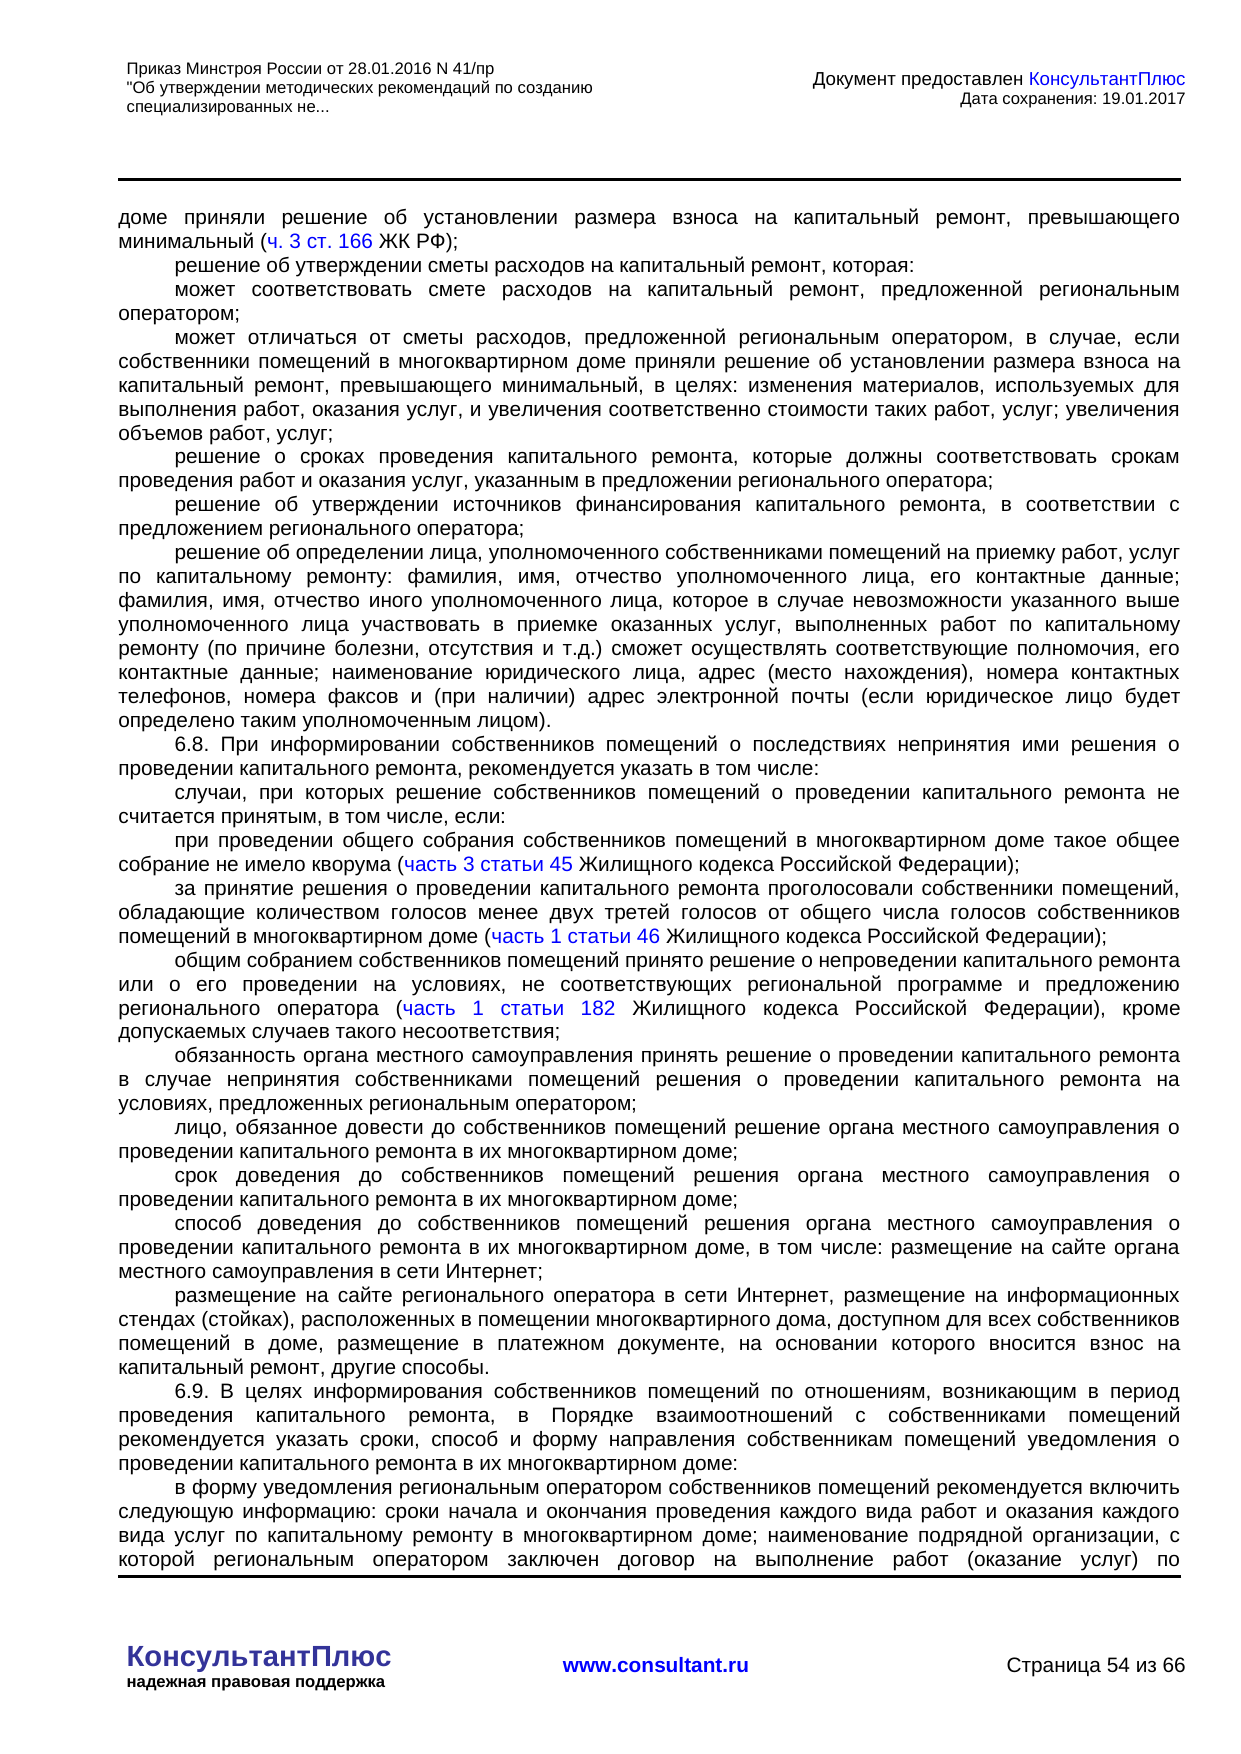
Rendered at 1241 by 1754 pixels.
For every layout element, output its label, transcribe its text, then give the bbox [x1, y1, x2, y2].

text лицо, обязанное довести до собственников помещений решение органа местного самоуправления о проведении капитального ремонта в их многоквартирном доме; [118, 1115, 1181, 1163]
text за принятие решения о проведении капитального ремонта проголосовали собственники помещений, обладающие количеством голосов менее двух третей голосов от общего числа голосов собственников помещений в многоквартирном доме (часть 1 статьи 46 Жилищного кодекса Российской Федерации); [118, 876, 1181, 947]
text размещение на сайте регионального оператора в сети Интернет, размещение на информационных стендах (стойках), расположенных в помещении многоквартирного дома, доступном для всех собственников помещений в доме, размещение в платежном документе, на основании которого вносится взнос на капитальный ремонт, другие способы. [118, 1283, 1181, 1379]
text решение о сроках проведения капитального ремонта, которые должны соответствовать срокам проведения работ и оказания услуг, указанным в предложении регионального оператора; [118, 444, 1181, 492]
text 6.9. В целях информирования собственников помещений по отношениям, возникающим в период проведения капитального ремонта, в Порядке взаимоотношений с собственниками помещений рекомендуется указать сроки, способ и форму направления собственникам помещений уведомления о проведении капитального ремонта в их многоквартирном доме: [118, 1379, 1181, 1474]
text решение об определении лица, уполномоченного собственниками помещений на приемку работ, услуг по капитальному ремонту: фамилия, имя, отчество уполномоченного лица, его контактные данные; фамилия, имя, отчество иного уполномоченного лица, которое в случае невозможности указанного выше уполномоченного лица участвовать в приемке оказанных услуг, выполненных работ по капитальному ремонту (по причине болезни, отсутствия и т.д.) сможет осуществлять соответствующие полномочия, его контактные данные; наименование юридического лица, адрес (место нахождения), номера контактных телефонов, номера факсов и (при наличии) адрес электронной почты (если юридическое лицо будет определено таким уполномоченным лицом). [118, 540, 1181, 732]
text общим собранием собственников помещений принято решение о непроведении капитального ремонта или о его проведении на условиях, не соответствующих региональной программе и предложению регионального оператора (часть 1 статьи 182 Жилищного кодекса Российской Федерации), кроме допускаемых случаев такого несоответствия; [118, 947, 1181, 1043]
text срок доведения до собственников помещений решения органа местного самоуправления о проведении капитального ремонта в их многоквартирном доме; [118, 1163, 1181, 1211]
text случаи, при которых решение собственников помещений о проведении капитального ремонта не считается принятым, в том числе, если: [118, 780, 1181, 828]
text 6.8. При информировании собственников помещений о последствиях непринятия ими решения о проведении капитального ремонта, рекомендуется указать в том числе: [118, 732, 1181, 780]
text обязанность органа местного самоуправления принять решение о проведении капитального ремонта в случае непринятия собственниками помещений решения о проведении капитального ремонта на условиях, предложенных региональным оператором; [118, 1043, 1181, 1115]
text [118, 205, 1181, 253]
text способ доведения до собственников помещений решения органа местного самоуправления о проведении капитального ремонта в их многоквартирном доме, в том числе: размещение на сайте органа местного самоуправления в сети Интернет; [118, 1211, 1181, 1283]
text может отличаться от сметы расходов, предложенной региональным оператором, в случае, если собственники помещений в многоквартирном доме приняли решение об установлении размера взноса на капитальный ремонт, превышающего минимальный, в целях: изменения материалов, используемых для выполнения работ, оказания услуг, и увеличения соответственно стоимости таких работ, услуг; увеличения объемов работ, услуг; [118, 324, 1181, 444]
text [118, 1474, 1181, 1570]
text решение об утверждении сметы расходов на капитальный ремонт, которая: [118, 253, 1181, 277]
text при проведении общего собрания собственников помещений в многоквартирном доме такое общее собрание не имело кворума (часть 3 статьи 45 Жилищного кодекса Российской Федерации); [118, 828, 1181, 876]
text может соответствовать смете расходов на капитальный ремонт, предложенной региональным оператором; [118, 277, 1181, 324]
text решение об утверждении источников финансирования капитального ремонта, в соответствии с предложением регионального оператора; [118, 492, 1181, 540]
